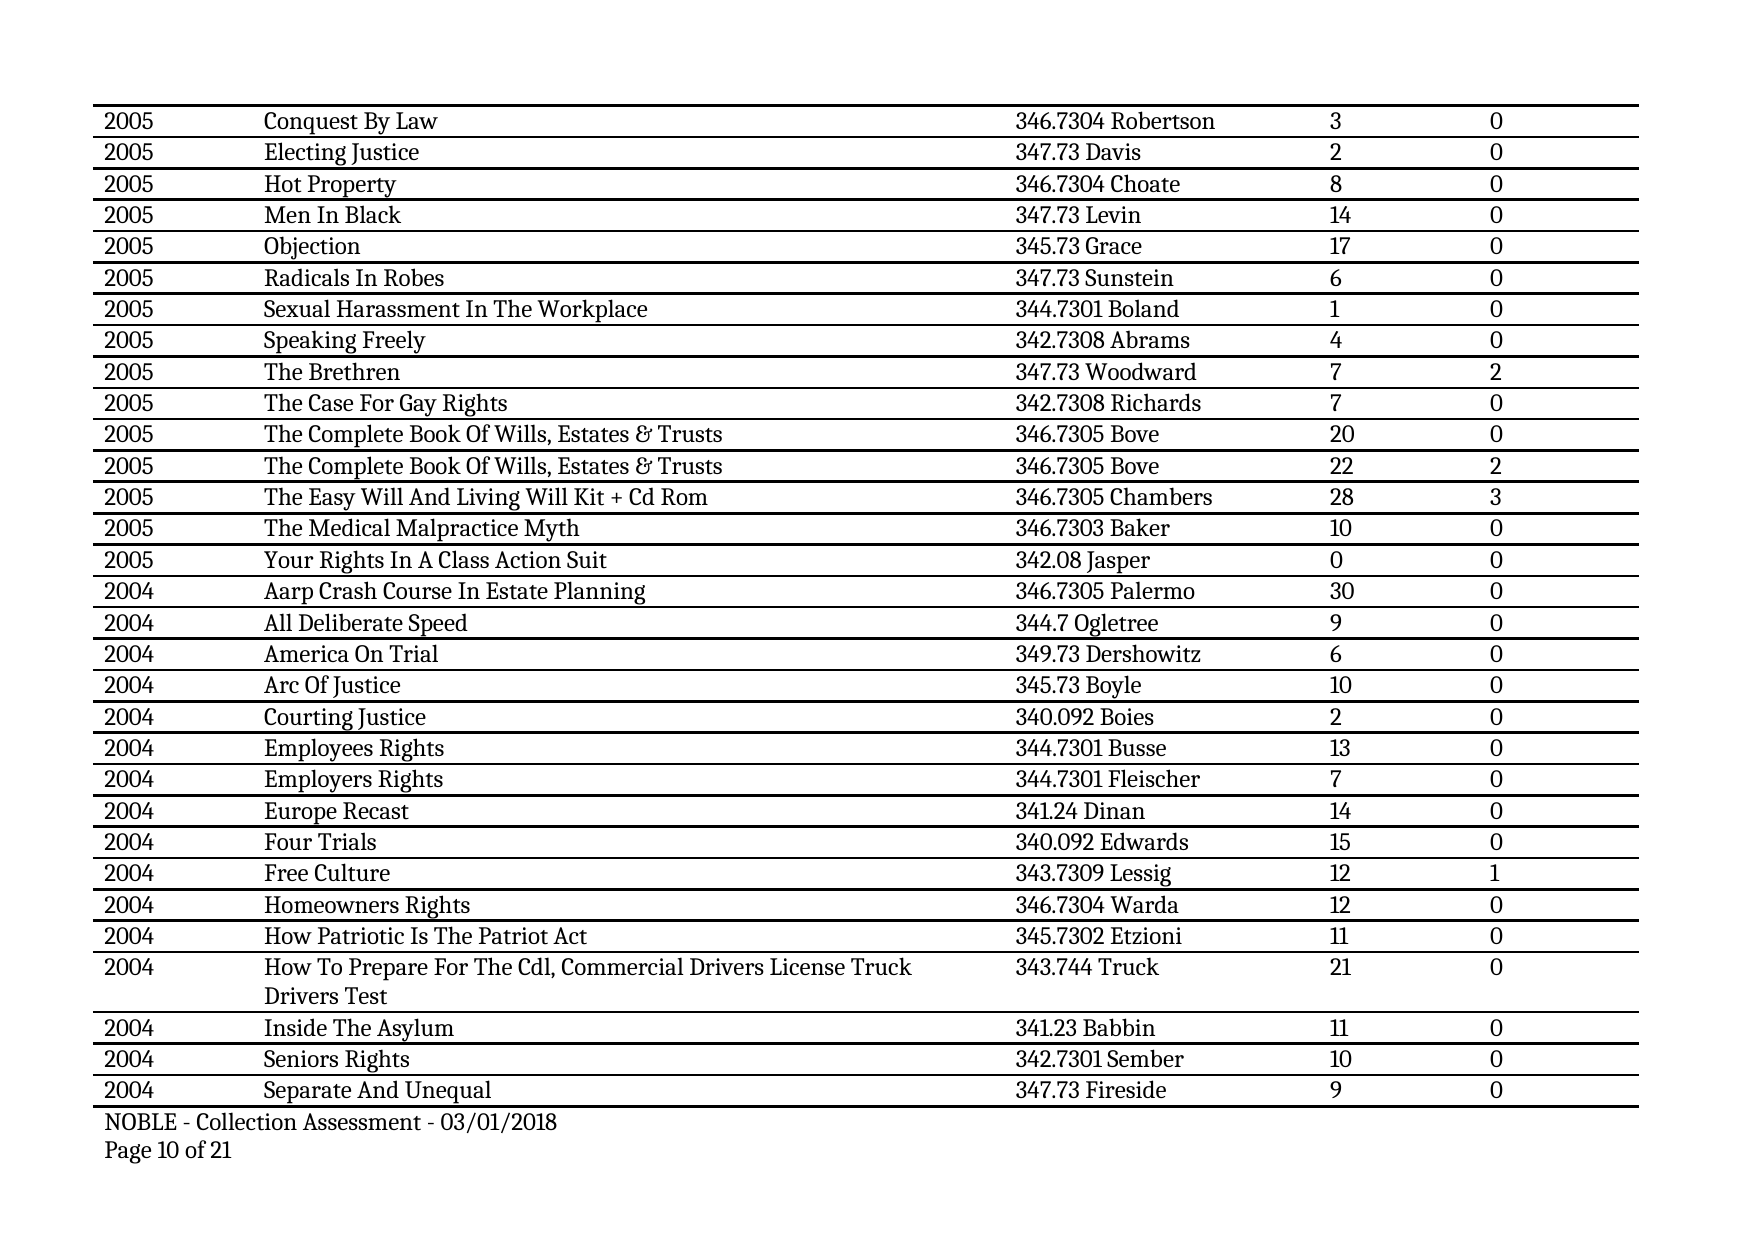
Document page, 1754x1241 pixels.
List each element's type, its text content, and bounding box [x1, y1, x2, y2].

table_cell 347.73 Fireside [999, 1076, 1319, 1105]
table_cell 346.7304 Choate [999, 170, 1319, 198]
table_cell 0 [1479, 640, 1638, 668]
table_cell 2004 [93, 828, 253, 857]
table_cell 3 [1319, 107, 1478, 136]
table_cell 344.7301 Fleischer [999, 765, 1319, 794]
table_cell 0 [1479, 546, 1638, 574]
table_cell 13 [1319, 734, 1478, 763]
table_cell 0 [1479, 326, 1638, 355]
table_cell 10 [1319, 515, 1478, 543]
table_cell 8 [1319, 170, 1478, 198]
table_cell Radicals In Robes [253, 264, 999, 292]
table_cell 0 [1479, 107, 1638, 136]
table_cell Men In Black [253, 201, 999, 229]
table_cell 2005 [93, 420, 253, 449]
table_cell The Complete Book Of Wills, Estates & Trusts [253, 452, 999, 480]
table_cell 340.092 Edwards [999, 828, 1319, 857]
table_cell 15 [1319, 828, 1478, 857]
table_cell Separate And Unequal [253, 1076, 999, 1105]
table_cell Courting Justice [253, 703, 999, 731]
table_cell 6 [1319, 640, 1478, 668]
table_cell 0 [1479, 389, 1638, 418]
table_cell 2 [1479, 452, 1638, 480]
table_cell 1 [1319, 295, 1478, 324]
table_cell The Case For Gay Rights [253, 389, 999, 418]
table_cell Employees Rights [253, 734, 999, 763]
table_cell 342.7308 Abrams [999, 326, 1319, 355]
table_cell 0 [1479, 264, 1638, 292]
table_cell 0 [1479, 515, 1638, 543]
table_cell 0 [1479, 765, 1638, 794]
table_cell Conquest By Law [253, 107, 999, 136]
table_cell Hot Property [253, 170, 999, 198]
table_cell 22 [1319, 452, 1478, 480]
table_cell 2005 [93, 358, 253, 386]
table_cell 346.7304 Robertson [999, 107, 1319, 136]
table_cell Sexual Harassment In The Workplace [253, 295, 999, 324]
table_cell 2005 [93, 201, 253, 229]
table_cell 346.7305 Bove [999, 452, 1319, 480]
table_cell 341.24 Dinan [999, 797, 1319, 825]
table_cell 2005 [93, 515, 253, 543]
table_cell 2004 [93, 1045, 253, 1073]
table_cell 346.7305 Bove [999, 420, 1319, 449]
table_cell Four Trials [253, 828, 999, 857]
table_cell Arc Of Justice [253, 671, 999, 700]
table_cell 2004 [93, 859, 253, 888]
table_cell 7 [1319, 358, 1478, 386]
table_cell 9 [1319, 608, 1478, 637]
table_cell 344.7301 Busse [999, 734, 1319, 763]
table_cell 2004 [93, 1076, 253, 1105]
table_cell Objection [253, 232, 999, 261]
table_cell 11 [1319, 1013, 1478, 1042]
table_cell 0 [1479, 1076, 1638, 1105]
table_cell 0 [1479, 671, 1638, 700]
table_cell All Deliberate Speed [253, 608, 999, 637]
table_cell How Patriotic Is The Patriot Act [253, 922, 999, 951]
table_cell The Brethren [253, 358, 999, 386]
table_cell 2005 [93, 326, 253, 355]
table_cell Seniors Rights [253, 1045, 999, 1073]
table_cell 2 [1319, 138, 1478, 167]
table_cell 3 [1479, 483, 1638, 512]
table_cell Employers Rights [253, 765, 999, 794]
table_cell 2004 [93, 922, 253, 951]
table_cell 2004 [93, 1013, 253, 1042]
table_cell 347.73 Davis [999, 138, 1319, 167]
table_cell 30 [1319, 577, 1478, 606]
table_cell 0 [1319, 546, 1478, 574]
table_cell 0 [1479, 891, 1638, 919]
table_cell 2005 [93, 170, 253, 198]
table_cell 10 [1319, 1045, 1478, 1073]
table_cell 340.092 Boies [999, 703, 1319, 731]
table_cell 0 [1479, 201, 1638, 229]
table_cell 28 [1319, 483, 1478, 512]
table_cell 2004 [93, 765, 253, 794]
table_cell 17 [1319, 232, 1478, 261]
table_cell 21 [1319, 953, 1478, 1011]
table_cell Speaking Freely [253, 326, 999, 355]
table_cell 0 [1479, 170, 1638, 198]
table_cell 344.7 Ogletree [999, 608, 1319, 637]
table_cell 0 [1479, 703, 1638, 731]
table_cell 9 [1319, 1076, 1478, 1105]
table_cell 343.7309 Lessig [999, 859, 1319, 888]
table_cell Homeowners Rights [253, 891, 999, 919]
table_cell 12 [1319, 859, 1478, 888]
table_cell 1 [1479, 859, 1638, 888]
table_cell 346.7303 Baker [999, 515, 1319, 543]
table_cell 349.73 Dershowitz [999, 640, 1319, 668]
table_cell 0 [1479, 1045, 1638, 1073]
table_cell 342.7301 Sember [999, 1045, 1319, 1073]
table_cell 2004 [93, 734, 253, 763]
table_cell 10 [1319, 671, 1478, 700]
table_cell 14 [1319, 201, 1478, 229]
table_cell How To Prepare For The Cdl, Commercial Drivers License Truck Drivers Test [253, 953, 999, 1011]
table_cell 346.7305 Palermo [999, 577, 1319, 606]
table_cell 0 [1479, 1013, 1638, 1042]
table_cell 12 [1319, 891, 1478, 919]
table_cell 341.23 Babbin [999, 1013, 1319, 1042]
table_cell 2004 [93, 953, 253, 1011]
table_cell 14 [1319, 797, 1478, 825]
table_cell 343.744 Truck [999, 953, 1319, 1011]
table_cell 2005 [93, 232, 253, 261]
table_cell 0 [1479, 828, 1638, 857]
table_cell The Medical Malpractice Myth [253, 515, 999, 543]
table_cell 347.73 Woodward [999, 358, 1319, 386]
table_cell 0 [1479, 420, 1638, 449]
table_cell Inside The Asylum [253, 1013, 999, 1042]
table_cell America On Trial [253, 640, 999, 668]
table_cell 0 [1479, 232, 1638, 261]
table_cell Free Culture [253, 859, 999, 888]
table_cell 7 [1319, 765, 1478, 794]
table_cell The Easy Will And Living Will Kit + Cd Rom [253, 483, 999, 512]
table_cell 2005 [93, 452, 253, 480]
table_cell 20 [1319, 420, 1478, 449]
table_cell 0 [1479, 797, 1638, 825]
table_cell 2005 [93, 138, 253, 167]
table_cell 2 [1319, 703, 1478, 731]
table_cell 347.73 Levin [999, 201, 1319, 229]
table_cell 2004 [93, 577, 253, 606]
table_cell 346.7305 Chambers [999, 483, 1319, 512]
table_cell 0 [1479, 138, 1638, 167]
table_cell 2004 [93, 703, 253, 731]
table_cell 0 [1479, 608, 1638, 637]
table_cell 2004 [93, 891, 253, 919]
table_cell 342.7308 Richards [999, 389, 1319, 418]
table_cell 2004 [93, 797, 253, 825]
table_cell 4 [1319, 326, 1478, 355]
table_cell 345.73 Boyle [999, 671, 1319, 700]
table_cell 0 [1479, 953, 1638, 1011]
table_cell 345.73 Grace [999, 232, 1319, 261]
table_cell 2005 [93, 483, 253, 512]
table_cell 342.08 Jasper [999, 546, 1319, 574]
table_cell 347.73 Sunstein [999, 264, 1319, 292]
table_cell 344.7301 Boland [999, 295, 1319, 324]
table_cell 2004 [93, 640, 253, 668]
table_cell 2005 [93, 546, 253, 574]
table_cell Aarp Crash Course In Estate Planning [253, 577, 999, 606]
table_cell 0 [1479, 577, 1638, 606]
table_cell 2005 [93, 295, 253, 324]
table_cell 2004 [93, 671, 253, 700]
table_cell Your Rights In A Class Action Suit [253, 546, 999, 574]
table_cell The Complete Book Of Wills, Estates & Trusts [253, 420, 999, 449]
table_cell 11 [1319, 922, 1478, 951]
table_cell 6 [1319, 264, 1478, 292]
table_cell 0 [1479, 922, 1638, 951]
table_cell 2005 [93, 107, 253, 136]
table_cell Electing Justice [253, 138, 999, 167]
table_cell 2004 [93, 608, 253, 637]
table_cell 0 [1479, 295, 1638, 324]
table_cell 0 [1479, 734, 1638, 763]
table_cell 2005 [93, 264, 253, 292]
table_cell 2 [1479, 358, 1638, 386]
table_cell 2005 [93, 389, 253, 418]
table_cell 345.7302 Etzioni [999, 922, 1319, 951]
table_cell 7 [1319, 389, 1478, 418]
table_cell 346.7304 Warda [999, 891, 1319, 919]
table_cell Europe Recast [253, 797, 999, 825]
